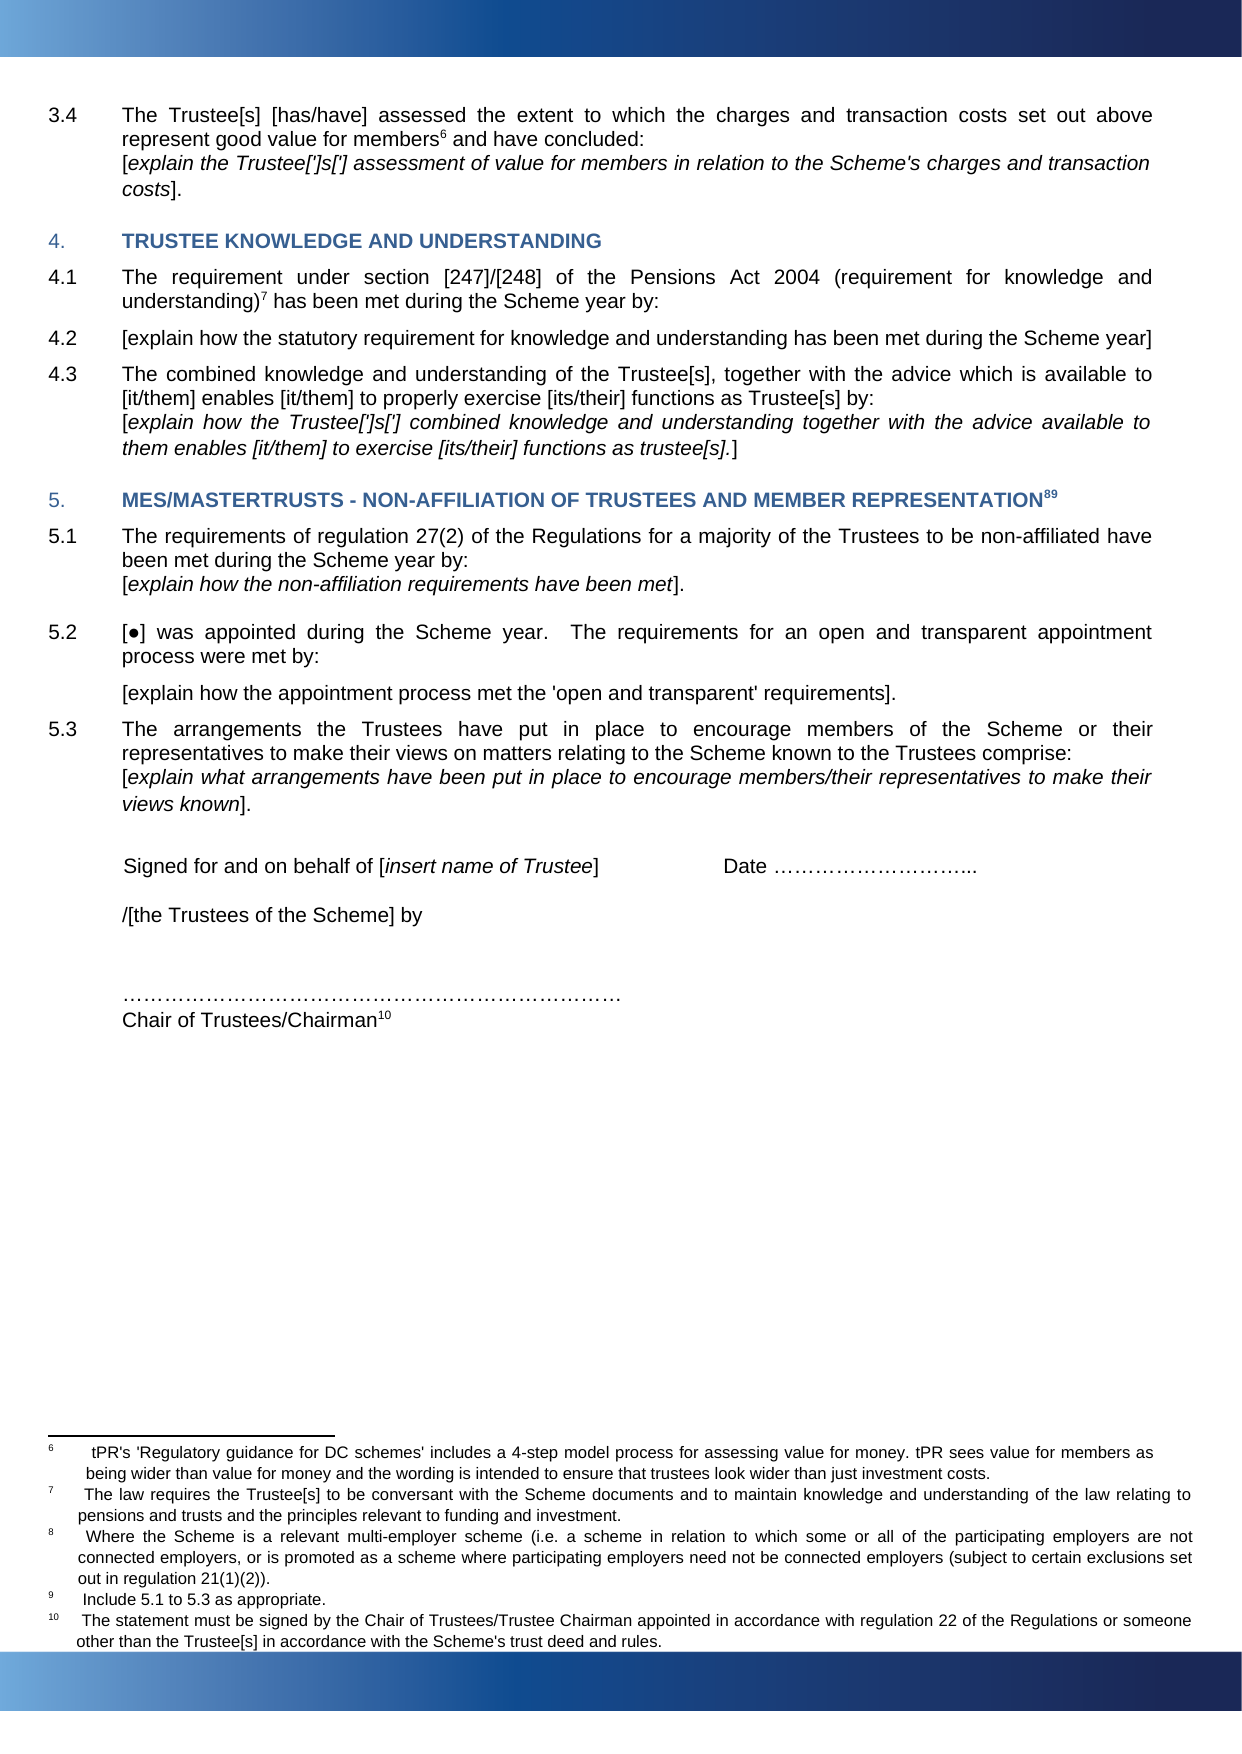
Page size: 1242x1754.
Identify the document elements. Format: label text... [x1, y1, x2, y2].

text [●] was appointed during the Scheme year. The requirements for an open and transparent appointment process were met by: [48, 620, 1154, 668]
text The requirement under section [247]/[248] of the Pensions Act 2004 (requirement for knowledge and understanding) has been met during the Scheme year by: [48, 265, 1154, 313]
text Signed for and on behalf of [insert name of Trustee] Date ………………………... [48, 854, 1154, 878]
picture [0, 1651, 1242, 1711]
text The requirements of regulation 27(2) of the Regulations for a majority of the Trustees to be non-affiliated have been met during the Scheme year by: [48, 524, 1154, 572]
text The arrangements the Trustees have put in place to encourage members of the Scheme or their representatives to make their views on matters relating to the Scheme known to the Trustees comprise: [48, 717, 1154, 765]
list [explain how the appointment process met the 'open and transparent' requirements]. [122, 681, 1154, 704]
subtitle TRUSTEE KNOWLEDGE AND UNDERSTANDING [48, 229, 1144, 253]
text The Trustee[s] [has/have] assessed the extent to which the charges and transaction costs set out above represent good value for members and have concluded: [48, 103, 1154, 151]
text [explain what arrangements have been put in place to encourage members/their representatives to make their views known]. [122, 765, 1154, 815]
text ……………………………………………………………… [122, 981, 1194, 1005]
text /[the Trustees of the Scheme] by [122, 902, 1194, 926]
text The combined knowledge and understanding of the Trustee[s], together with the advice which is available to [it/them] enables [it/them] to properly exercise [its/their] functions as Trustee[s] by: [48, 362, 1154, 410]
text Chair of Trustees/Chairman [48, 1008, 1194, 1032]
text [explain how the Trustee[']s['] combined knowledge and understanding together with the advice available to them enables [it/them] to exercise [its/their] functions as trustee[s].] [122, 410, 1154, 460]
picture [0, 0, 1242, 57]
text [explain how the non-affiliation requirements have been met]. [122, 572, 1154, 596]
text [explain how the statutory requirement for knowledge and understanding has been met during the Scheme year] [48, 326, 1154, 349]
list [explain the Trustee[']s['] assessment of value for members in relation to the Scheme's charges and transaction costs]. [122, 151, 1154, 201]
subtitle MES/MASTERTRUSTS - NON-AFFILIATION OF TRUSTEES AND MEMBER REPRESENTATION [48, 488, 1144, 512]
